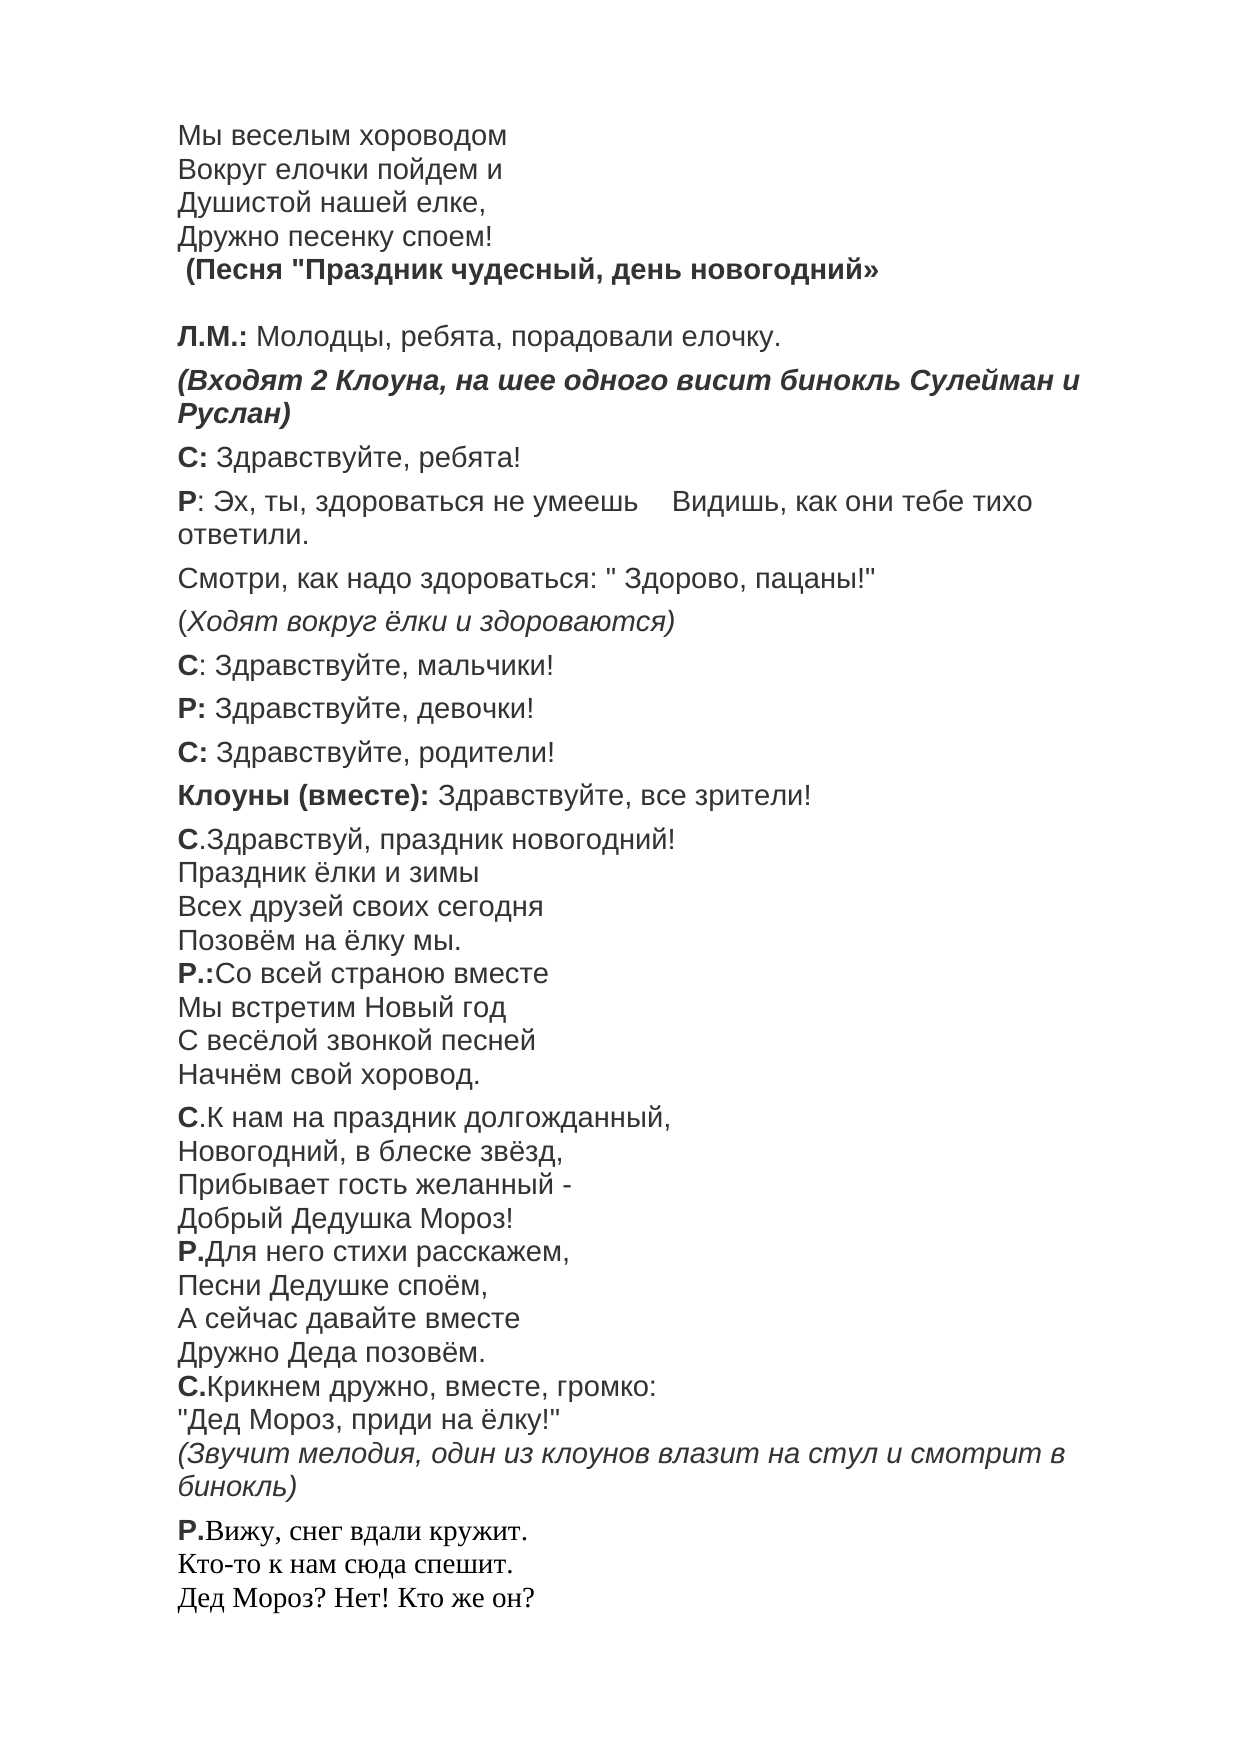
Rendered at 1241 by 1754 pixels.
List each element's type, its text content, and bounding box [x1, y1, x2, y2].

text Р: Здравствуйте, девочки! [177, 691, 1152, 725]
text Л.М.: Молодцы, ребята, порадовали елочку. [177, 319, 1152, 353]
text С: Здравствуйте, родители! [177, 735, 1152, 768]
text Смотри, как надо здороваться: " Здорово, пацаны!" [177, 561, 1152, 594]
text С.К нам на праздник долгожданный, Новогодний, в блеске звёзд, Прибывает гость желанный - Добрый Дедушка Мороз! [177, 1100, 1152, 1234]
text Р.:Со всей страною вместе Мы встретим Новый год С весёлой звонкой песней Начнём свой хоровод. [177, 956, 1152, 1090]
text С.Крикнем дружно, вместе, громко: "Дед Мороз, приди на ёлку!" [177, 1368, 1152, 1436]
text Мы веселым хороводом Вокруг елочки пойдем и Душистой нашей елке, Дружно песенку споем! [177, 118, 1152, 252]
text Клоуны (вместе): Здравствуйте, все зрители! [177, 778, 1152, 812]
text (Ходят вокруг ёлки и здороваются) [177, 604, 1152, 638]
text Р.Вижу, снег вдали кружит. Кто-то к нам сюда спешит. Дед Мороз? Нет! Кто же он? [177, 1513, 1152, 1613]
text С: Здравствуйте, ребята! [177, 440, 1152, 473]
text (Звучит мелодия, один из клоунов влазит на стул и смотрит в бинокль) [177, 1436, 1152, 1503]
text Р.Для него стихи расскажем, Песни Дедушке споём, А сейчас давайте вместе Дружно Деда позовём. [177, 1234, 1152, 1368]
text (Входят 2 Клоуна, на шее одного висит бинокль Сулейман и Руслан) [177, 363, 1152, 430]
text Р: Эх, ты, здороваться не умеешь Видишь, как они тебе тихо ответили. [177, 483, 1152, 551]
text (Песня "Праздник чудесный, день новогодний» [177, 252, 1152, 286]
text С.Здравствуй, праздник новогодний! Праздник ёлки и зимы Всех друзей своих сегодня Позовём на ёлку мы. [177, 822, 1152, 956]
text С: Здравствуйте, мальчики! [177, 648, 1152, 681]
